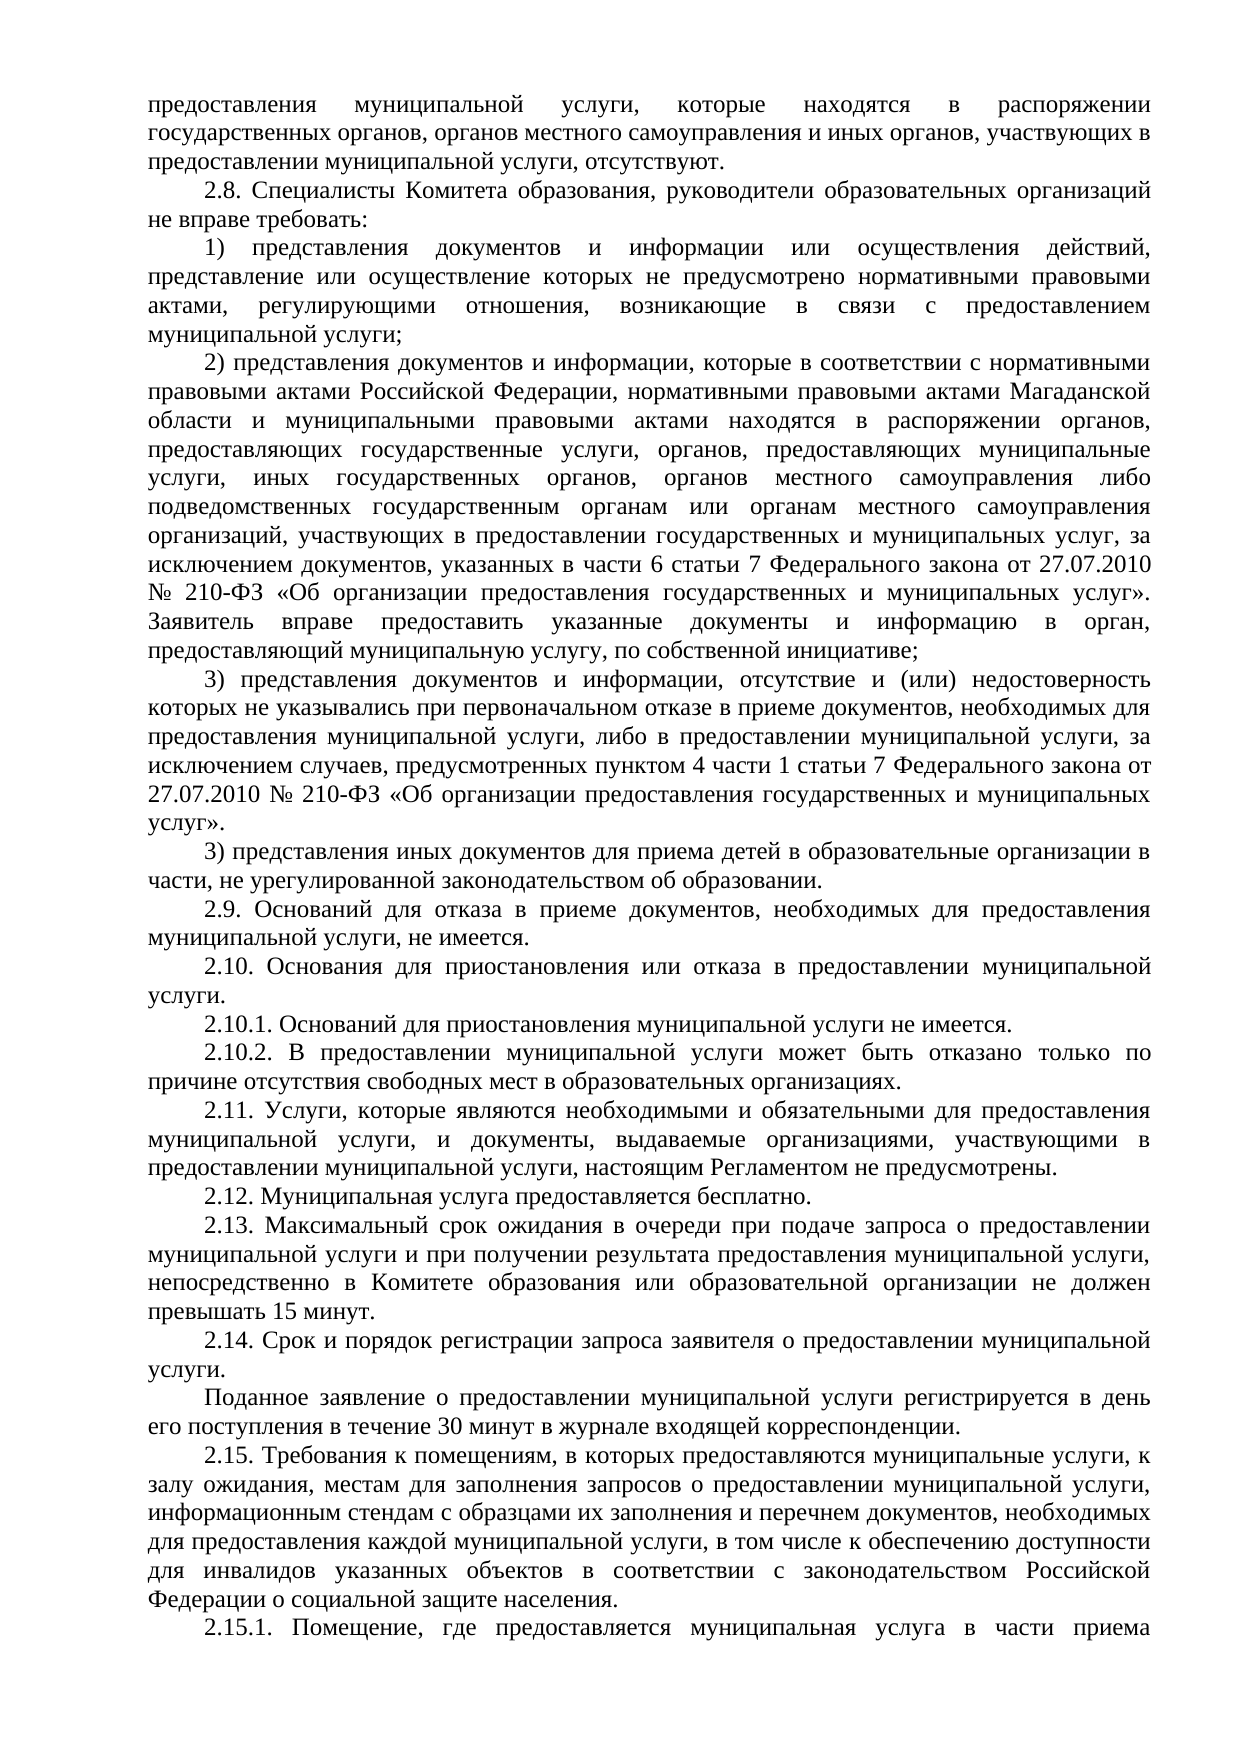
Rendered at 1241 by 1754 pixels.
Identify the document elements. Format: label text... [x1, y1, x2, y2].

text 3) представления документов и информации, отсутствие и (или) недостоверность которых не указывались при первоначальном отказе в приеме документов, необходимых для предоставления муниципальной услуги, либо в предоставлении муниципальной услуги, за исключением случаев, предусмотренных пунктом 4 части 1 статьи 7 Федерального закона от 27.07.2010 № 210-ФЗ «Об организации предоставления государственных и муниципальных услуг». [148, 664, 1152, 836]
text 3) представления иных документов для приема детей в образовательные организации в части, не урегулированной законодательством об образовании. [148, 836, 1152, 894]
text 2.9. Оснований для отказа в приеме документов, необходимых для предоставления муниципальной услуги, не имеется. [148, 894, 1152, 951]
text 1) представления документов и информации или осуществления действий, представление или осуществление которых не предусмотрено нормативными правовыми актами, регулирующими отношения, возникающие в связи с предоставлением муниципальной услуги; [148, 232, 1152, 347]
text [148, 89, 1152, 175]
text 2.14. Срок и порядок регистрации запроса заявителя о предоставлении муниципальной услуги. [148, 1325, 1152, 1382]
text 2.10.1. Оснований для приостановления муниципальной услуги не имеется. [148, 1009, 1152, 1037]
text 2.13. Максимальный срок ожидания в очереди при подаче запроса о предоставлении муниципальной услуги и при получении результата предоставления муниципальной услуги, непосредственно в Комитете образования или образовательной организации не должен превышать 15 минут. [148, 1210, 1152, 1325]
text 2.10.2. В предоставлении муниципальной услуги может быть отказано только по причине отсутствия свободных мест в образовательных организациях. [148, 1037, 1152, 1095]
text Поданное заявление о предоставлении муниципальной услуги регистрируется в день его поступления в течение 30 минут в журнале входящей корреспонденции. [148, 1382, 1152, 1440]
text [148, 1612, 1152, 1641]
text 2.10. Основания для приостановления или отказа в предоставлении муниципальной услуги. [148, 951, 1152, 1009]
text 2.11. Услуги, которые являются необходимыми и обязательными для предоставления муниципальной услуги, и документы, выдаваемые организациями, участвующими в предоставлении муниципальной услуги, настоящим Регламентом не предусмотрены. [148, 1095, 1152, 1181]
text 2.15. Требования к помещениям, в которых предоставляются муниципальные услуги, к залу ожидания, местам для заполнения запросов о предоставлении муниципальной услуги, информационным стендам с образцами их заполнения и перечнем документов, необходимых для предоставления каждой муниципальной услуги, в том числе к обеспечению доступности для инвалидов указанных объектов в соответствии с законодательством Российской Федерации о социальной защите населения. [148, 1440, 1152, 1612]
text 2) представления документов и информации, которые в соответствии с нормативными правовыми актами Российской Федерации, нормативными правовыми актами Магаданской области и муниципальными правовыми актами находятся в распоряжении органов, предоставляющих государственные услуги, органов, предоставляющих муниципальные услуги, иных государственных органов, органов местного самоуправления либо подведомственных государственным органам или органам местного самоуправления организаций, участвующих в предоставлении государственных и муниципальных услуг, за исключением документов, указанных в части 6 статьи 7 Федерального закона от 27.07.2010 № 210-ФЗ «Об организации предоставления государственных и муниципальных услуг». Заявитель вправе предоставить указанные документы и информацию в орган, предоставляющий муниципальную услугу, по собственной инициативе; [148, 347, 1152, 664]
text 2.12. Муниципальная услуга предоставляется бесплатно. [148, 1181, 1152, 1210]
text 2.8. Специалисты Комитета образования, руководители образовательных организаций не вправе требовать: [148, 175, 1152, 232]
